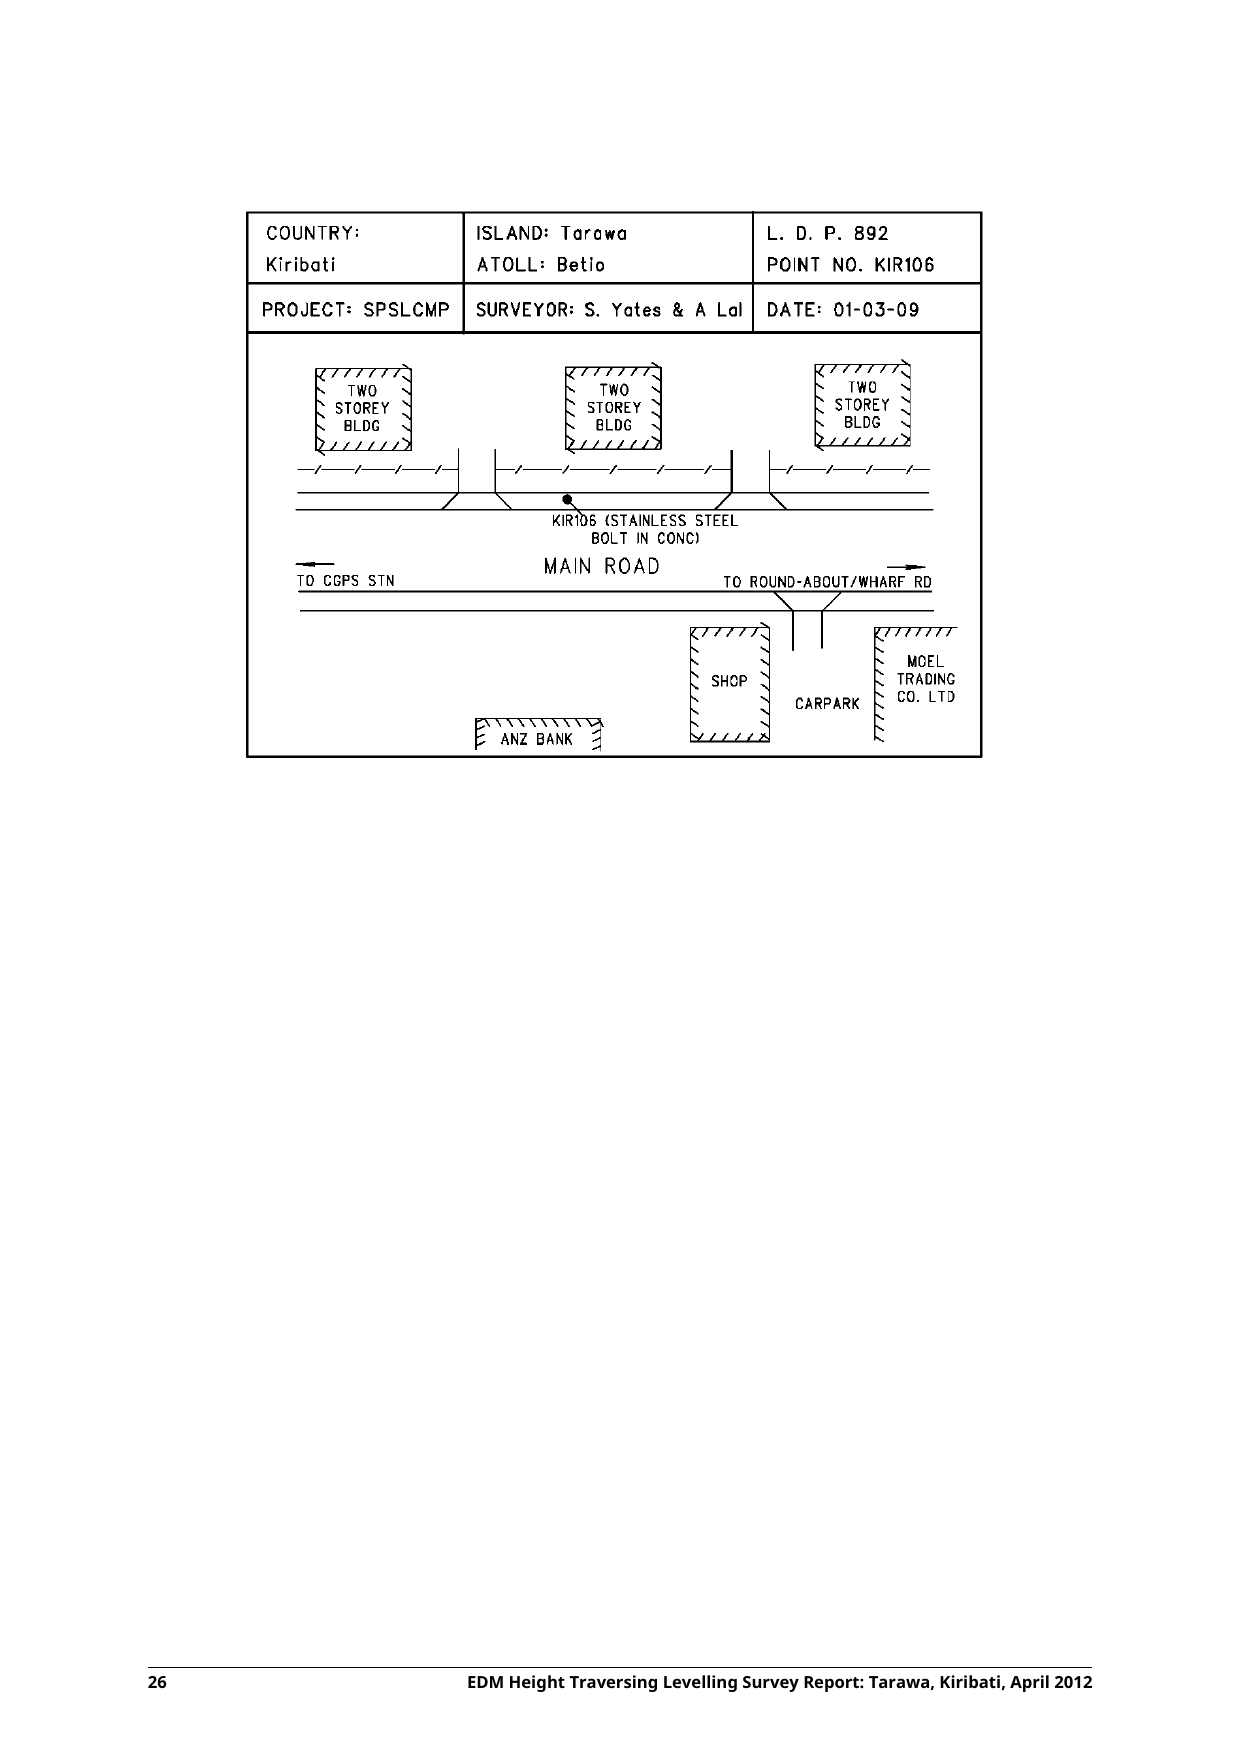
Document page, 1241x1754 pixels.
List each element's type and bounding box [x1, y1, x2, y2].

picture [187, 206, 1053, 804]
